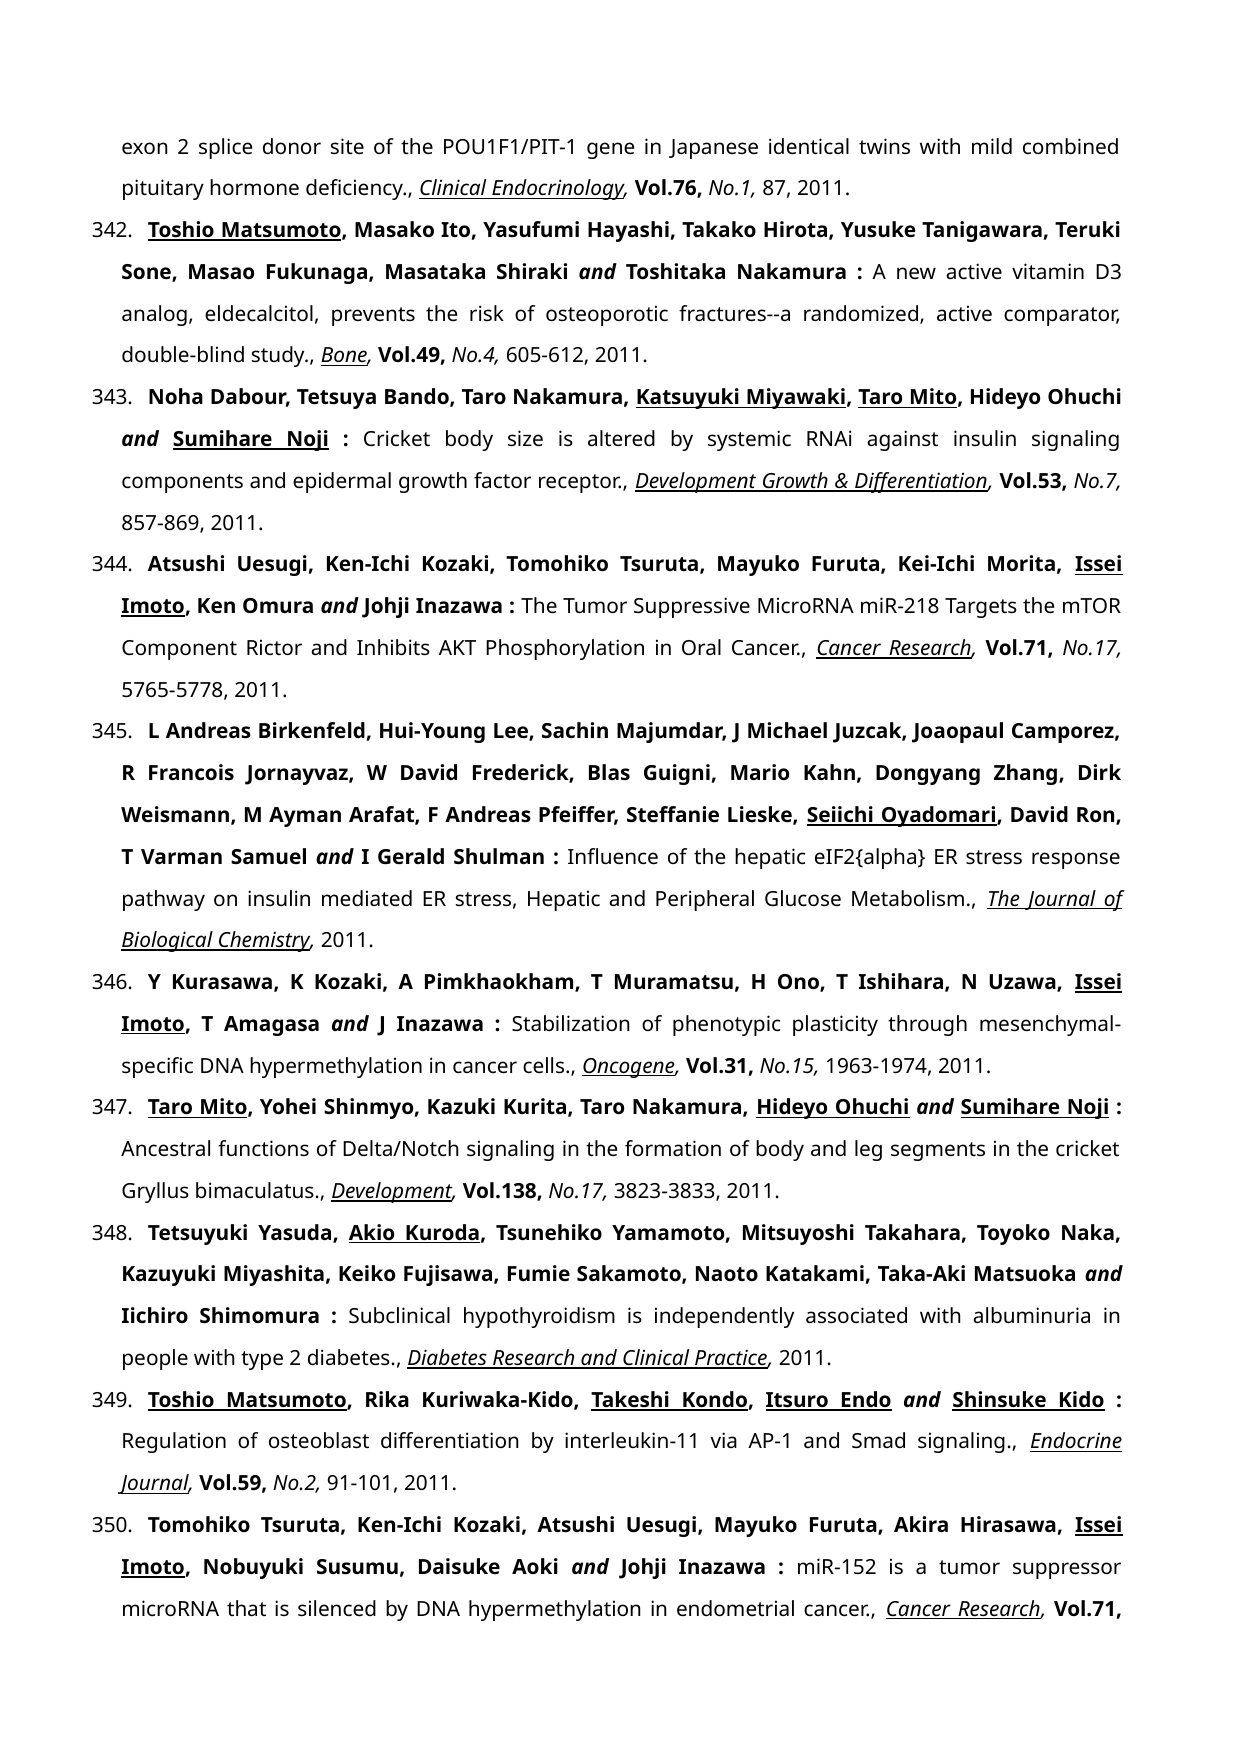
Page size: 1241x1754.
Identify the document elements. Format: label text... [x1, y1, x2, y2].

list Noha Dabour, Tetsuya Bando, Taro Nakamura, Katsuyuki Miyawaki, Taro Mito, Hideyo Ohuchi and Sumihare Noji : Cricket body size is altered by systemic RNAi against insulin signaling components and epidermal growth factor receptor., Development Growth & Differentiation, Vol.53, No.7, 857-869, 2011. [92, 376, 1122, 543]
list Tetsuyuki Yasuda, Akio Kuroda, Tsunehiko Yamamoto, Mitsuyoshi Takahara, Toyoko Naka, Kazuyuki Miyashita, Keiko Fujisawa, Fumie Sakamoto, Naoto Katakami, Taka-Aki Matsuoka and Iichiro Shimomura : Subclinical hypothyroidism is independently associated with albuminuria in people with type 2 diabetes., Diabetes Research and Clinical Practice, 2011. [92, 1211, 1122, 1378]
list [92, 1503, 1122, 1629]
list Toshio Matsumoto, Rika Kuriwaka-Kido, Takeshi Kondo, Itsuro Endo and Shinsuke Kido : Regulation of osteoblast differentiation by interleukin-11 via AP-1 and Smad signaling., Endocrine Journal, Vol.59, No.2, 91-101, 2011. [92, 1378, 1122, 1503]
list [92, 125, 1122, 209]
list Toshio Matsumoto, Masako Ito, Yasufumi Hayashi, Takako Hirota, Yusuke Tanigawara, Teruki Sone, Masao Fukunaga, Masataka Shiraki and Toshitaka Nakamura : A new active vitamin D3 analog, eldecalcitol, prevents the risk of osteoporotic fractures--a randomized, active comparator, double-blind study., Bone, Vol.49, No.4, 605-612, 2011. [92, 209, 1122, 376]
list Atsushi Uesugi, Ken-Ichi Kozaki, Tomohiko Tsuruta, Mayuko Furuta, Kei-Ichi Morita, Issei Imoto, Ken Omura and Johji Inazawa : The Tumor Suppressive MicroRNA miR-218 Targets the mTOR Component Rictor and Inhibits AKT Phosphorylation in Oral Cancer., Cancer Research, Vol.71, No.17, 5765-5778, 2011. [92, 543, 1122, 710]
list Y Kurasawa, K Kozaki, A Pimkhaokham, T Muramatsu, H Ono, T Ishihara, N Uzawa, Issei Imoto, T Amagasa and J Inazawa : Stabilization of phenotypic plasticity through mesenchymal-specific DNA hypermethylation in cancer cells., Oncogene, Vol.31, No.15, 1963-1974, 2011. [92, 961, 1122, 1086]
list Taro Mito, Yohei Shinmyo, Kazuki Kurita, Taro Nakamura, Hideyo Ohuchi and Sumihare Noji : Ancestral functions of Delta/Notch signaling in the formation of body and leg segments in the cricket Gryllus bimaculatus., Development, Vol.138, No.17, 3823-3833, 2011. [92, 1086, 1122, 1211]
list L Andreas Birkenfeld, Hui-Young Lee, Sachin Majumdar, J Michael Juzcak, Joaopaul Camporez, R Francois Jornayvaz, W David Frederick, Blas Guigni, Mario Kahn, Dongyang Zhang, Dirk Weismann, M Ayman Arafat, F Andreas Pfeiffer, Steffanie Lieske, Seiichi Oyadomari, David Ron, T Varman Samuel and I Gerald Shulman : Influence of the hepatic eIF2{alpha} ER stress response pathway on insulin mediated ER stress, Hepatic and Peripheral Glucose Metabolism., The Journal of Biological Chemistry, 2011. [92, 710, 1122, 961]
